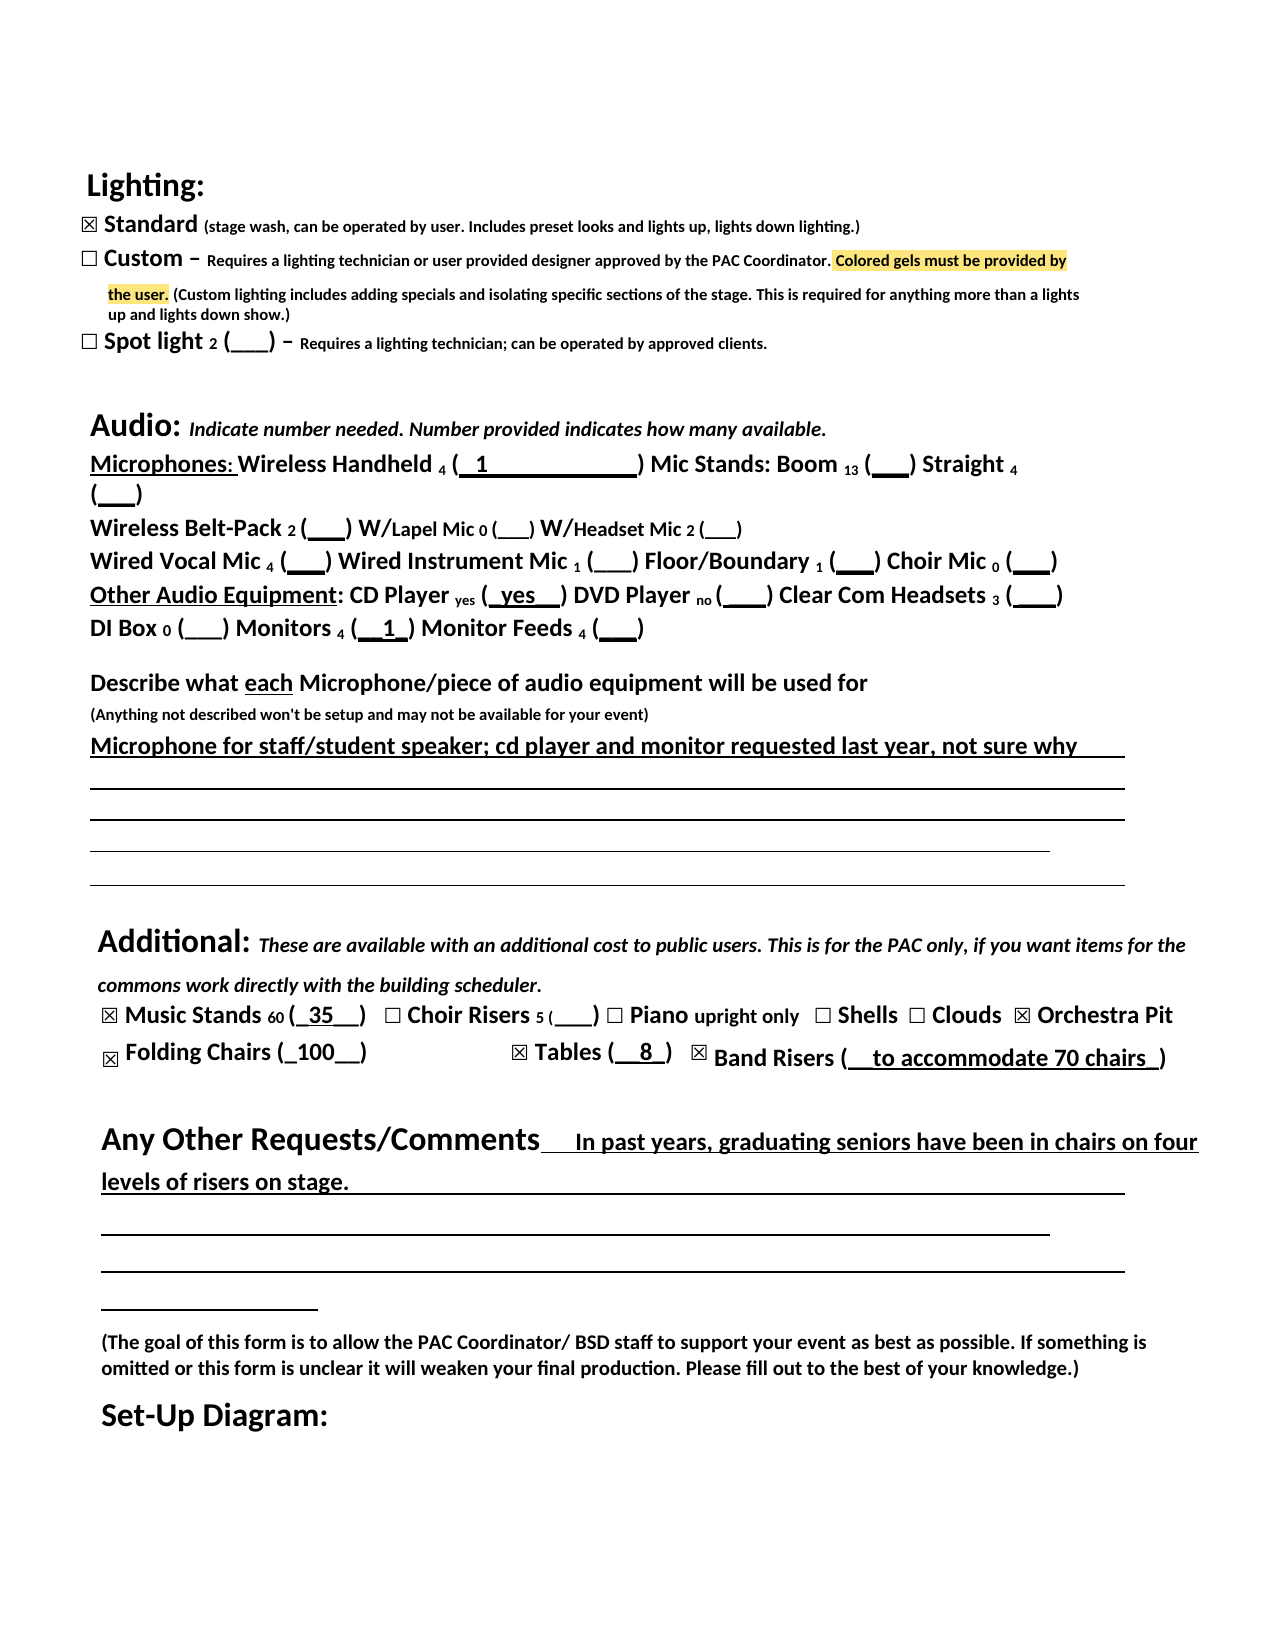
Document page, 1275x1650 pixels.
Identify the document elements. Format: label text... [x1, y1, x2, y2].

text Any Other Requests/Comments In past years, graduating seniors have been in chairs on four levels of risers on stage. [101, 1118, 1200, 1240]
text Custom – Requires a lighting technician or user provided designer approved by the PAC Coordinator. Colored gels must be provided by [75, 242, 1200, 273]
text Lighting: [87, 164, 1200, 204]
text (Anything not described won't be setup and may not be available for your event) [90, 704, 1178, 724]
text Audio: Indicate number needed. Number provided indicates how many available. [90, 404, 1200, 445]
text Other Audio Equipment: CD Player yes (_yes__) DVD Player no ( ___) Clear Com Headsets 3 ( ___) [90, 579, 1072, 609]
text Music Stands 60 (_35__) Choir Risers 5 (___) Piano upright only Shells Clouds Orchestra Pit [100, 1000, 1200, 1029]
text Microphones: Wireless Handheld 4 ( 1 ) Mic Stands: Boom 13 (___) Straight 4 (___) [90, 448, 1072, 508]
text DI Box 0 (___) Monitors 4 (__1_) Monitor Feeds 4 (___) [90, 613, 1072, 643]
text Wired Vocal Mic 4 (___) Wired Instrument Mic 1 (___) Floor/Boundary 1 (___) Choir Mic 0 (___) [90, 546, 1072, 576]
text Wireless Belt-Pack 2 (___) W/Lapel Mic 0 (___) W/Headset Mic 2 (___) [90, 512, 1072, 542]
text Folding Chairs (_100__) Tables (__8_) Band Risers (__to accommodate 70 chairs_) [101, 1036, 1200, 1073]
text Microphone for staff/student speaker; cd player and monitor requested last year, not sure why [90, 731, 1178, 855]
text Spot light 2 (___) – Requires a lighting technician; can be operated by approved clients. [75, 325, 1200, 355]
text Additional: These are available with an additional cost to public users. This is for the PAC only, if you want items for the commons work directly with the building scheduler. [97, 922, 1200, 1000]
text Describe what each Microphone/piece of audio equipment will be used for [90, 667, 1178, 698]
text Set-Up Diagram: [75, 1394, 1200, 1435]
text (The goal of this form is to allow the PAC Coordinator/ BSD staff to support your event as best as possible. If something is omitted or this form is unclear it will weaken your final production. Please fill out to the best of your knowledge.) [101, 1329, 1200, 1380]
text the user. (Custom lighting includes adding specials and isolating specific sections of the stage. This is required for anything more than a lights up and lights down show.) [108, 284, 1084, 325]
text Standard (stage wash, can be operated by user. Includes preset looks and lights up, lights down lighting.) [75, 208, 1200, 239]
